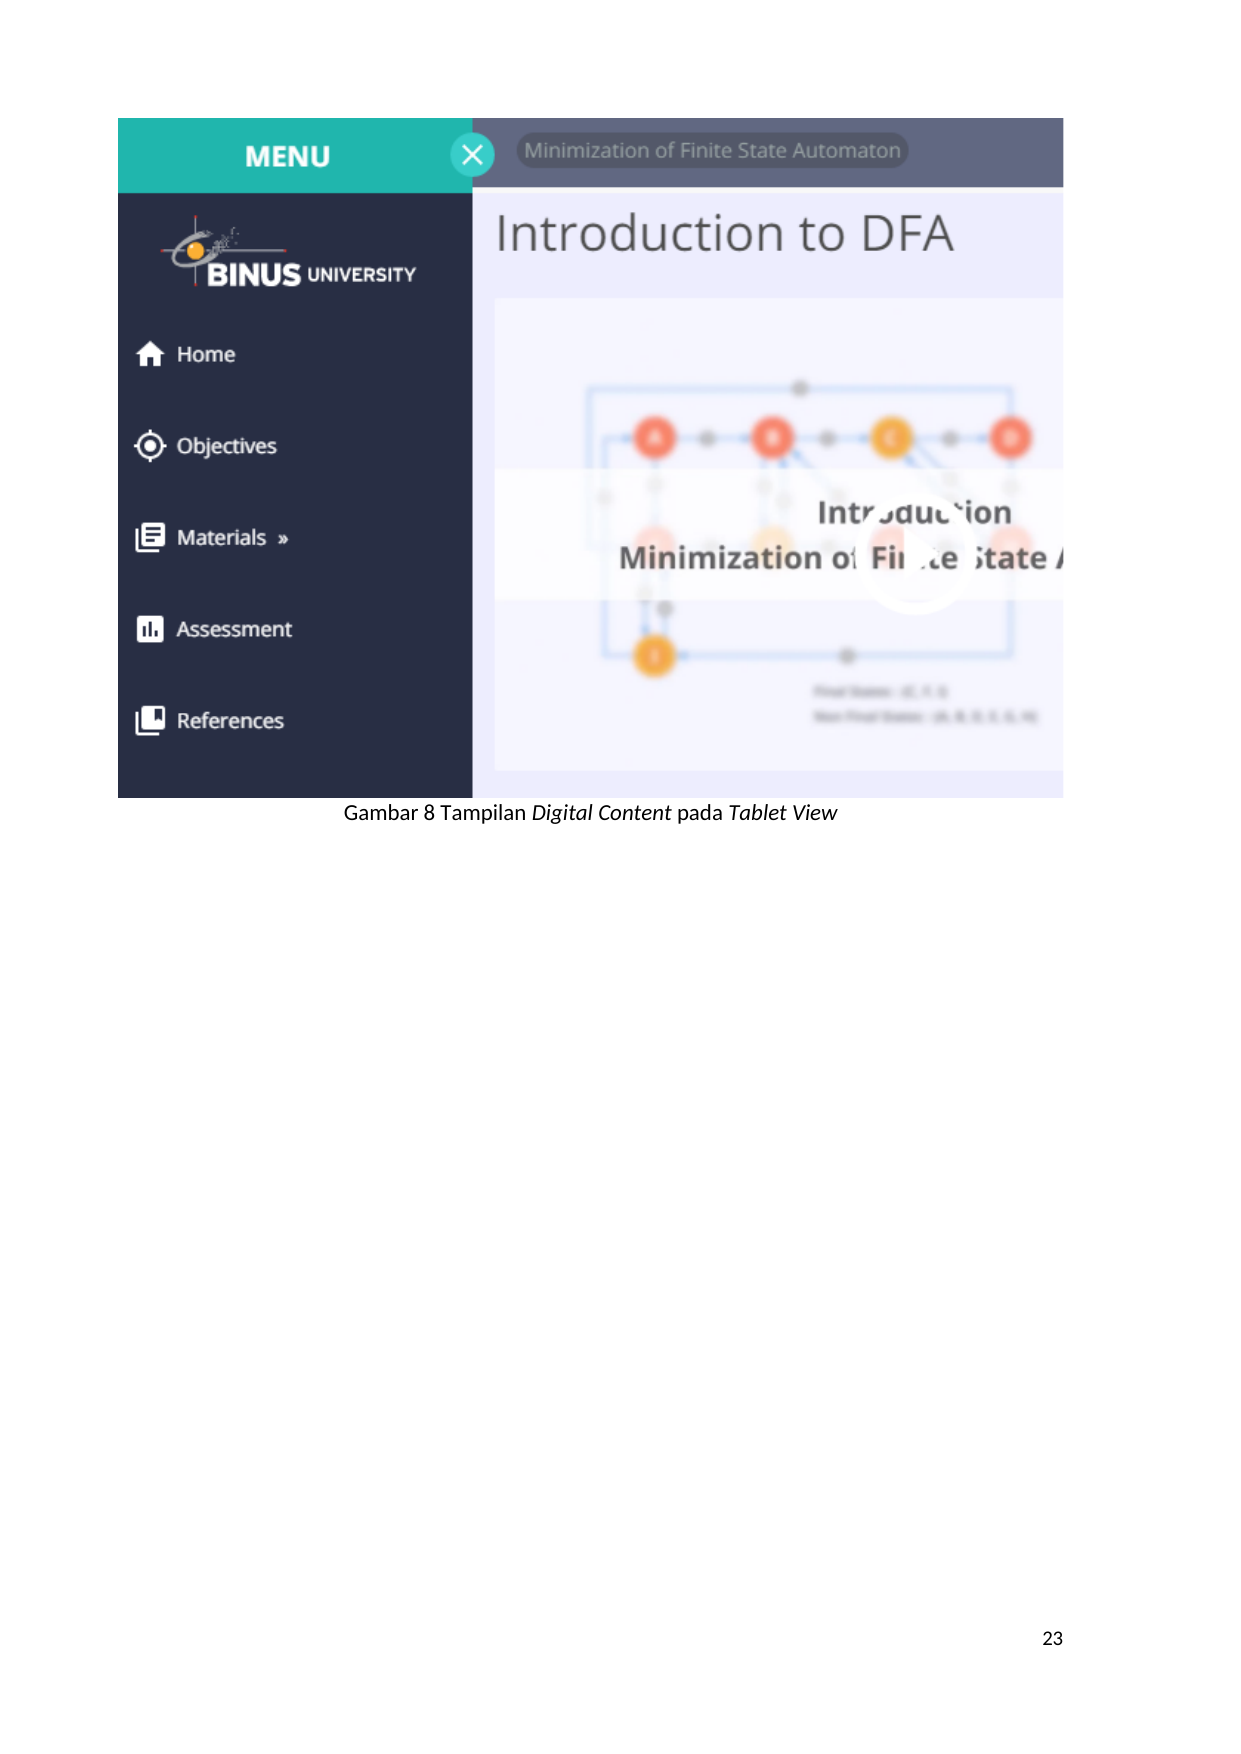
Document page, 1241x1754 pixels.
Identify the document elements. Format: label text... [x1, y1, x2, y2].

text Gambar 8 Tampilan Digital Content pada Tablet View [118, 798, 1063, 826]
picture [118, 118, 1064, 798]
